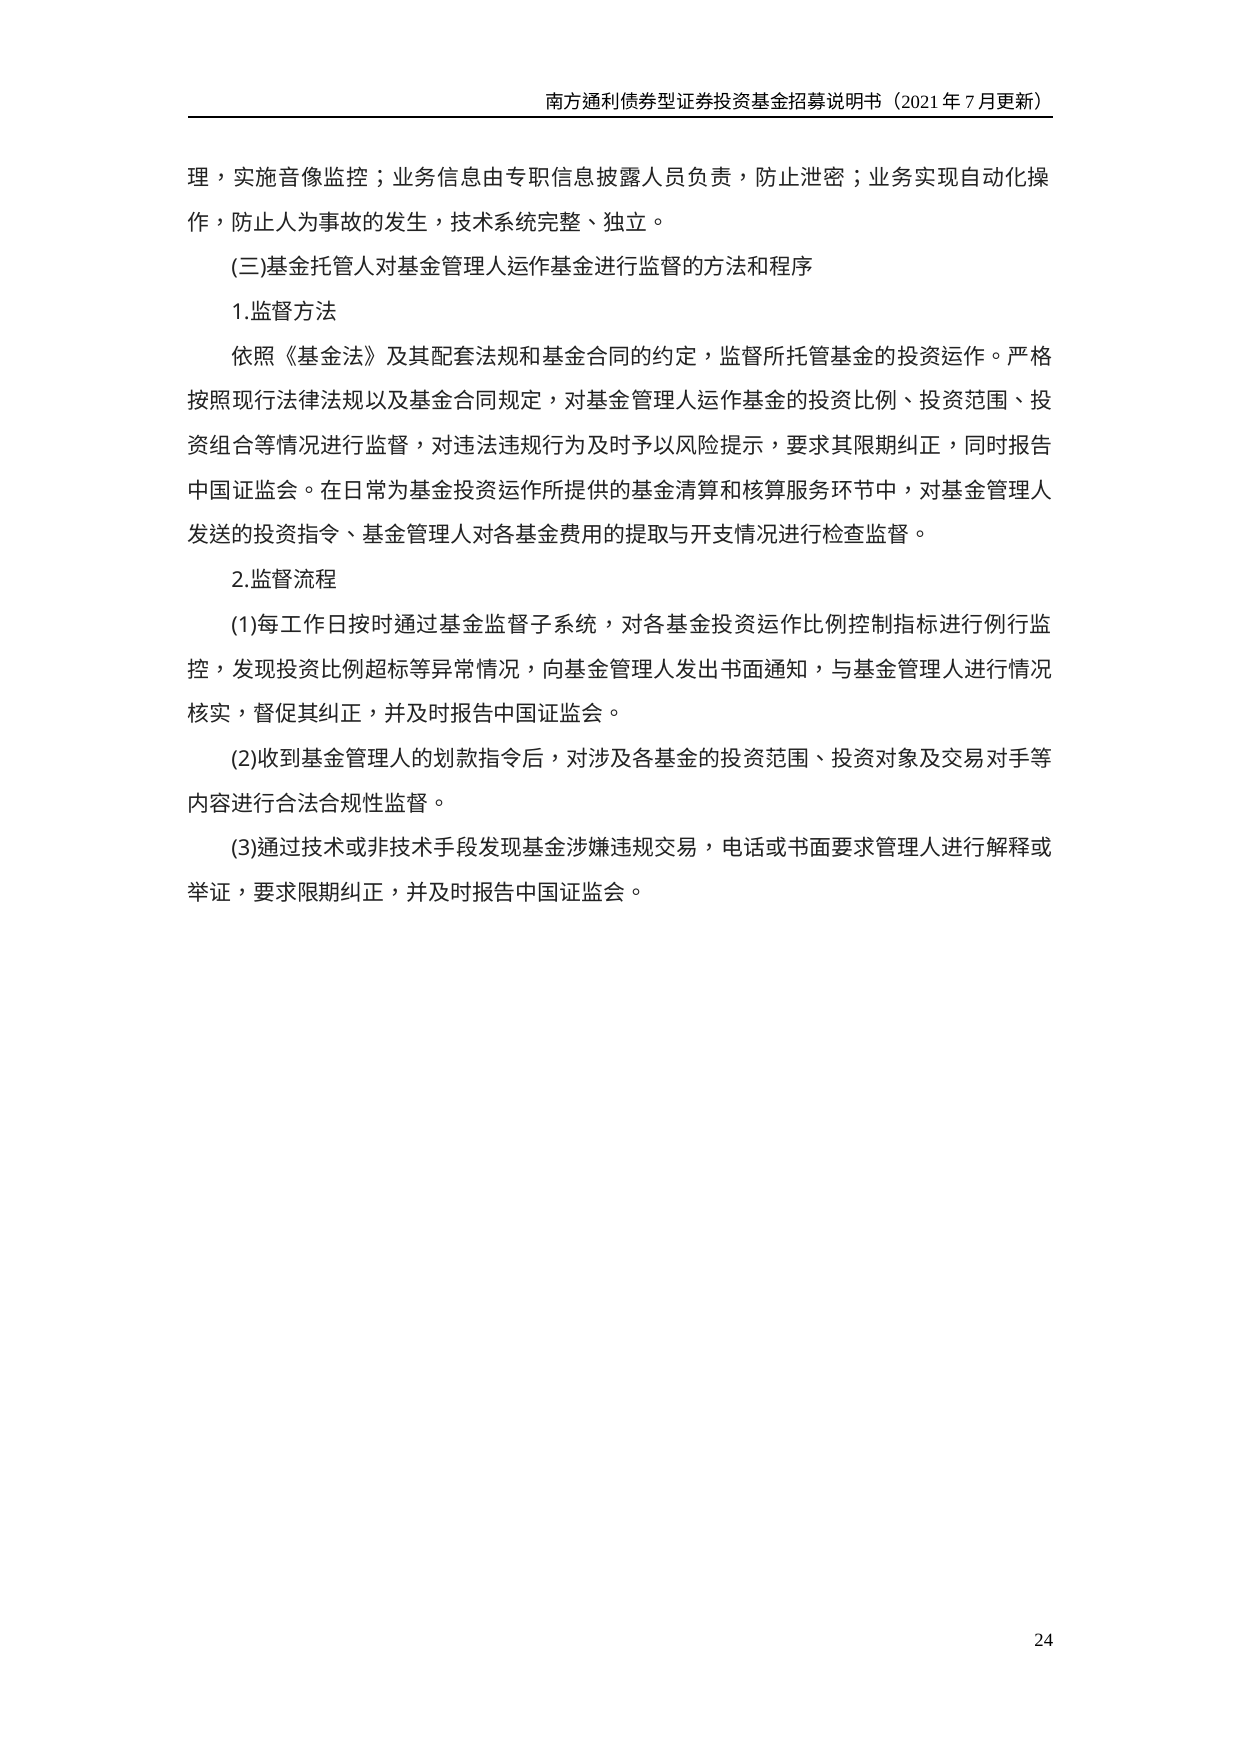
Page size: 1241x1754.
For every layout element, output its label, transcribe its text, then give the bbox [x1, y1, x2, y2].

text 2.监督流程 [187, 564, 1053, 594]
text (2)收到基金管理人的划款指令后，对涉及各基金的投资范围、投资对象及交易对手等内容进行合法合规性监督。 [187, 743, 1053, 817]
text (三)基金托管人对基金管理人运作基金进行监督的方法和程序 [187, 251, 1053, 281]
text (1)每工作日按时通过基金监督子系统，对各基金投资运作比例控制指标进行例行监控，发现投资比例超标等异常情况，向基金管理人发出书面通知，与基金管理人进行情况核实，督促其纠正，并及时报告中国证监会。 [187, 609, 1053, 728]
text 1.监督方法 [187, 296, 1053, 326]
text (3)通过技术或非技术手段发现基金涉嫌违规交易，电话或书面要求管理人进行解释或举证，要求限期纠正，并及时报告中国证监会。 [187, 832, 1053, 907]
text 依照《基金法》及其配套法规和基金合同的约定，监督所托管基金的投资运作。严格按照现行法律法规以及基金合同规定，对基金管理人运作基金的投资比例、投资范围、投资组合等情况进行监督，对违法违规行为及时予以风险提示，要求其限期纠正，同时报告中国证监会。在日常为基金投资运作所提供的基金清算和核算服务环节中，对基金管理人发送的投资指令、基金管理人对各基金费用的提取与开支情况进行检查监督。 [187, 341, 1053, 549]
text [187, 162, 1053, 236]
